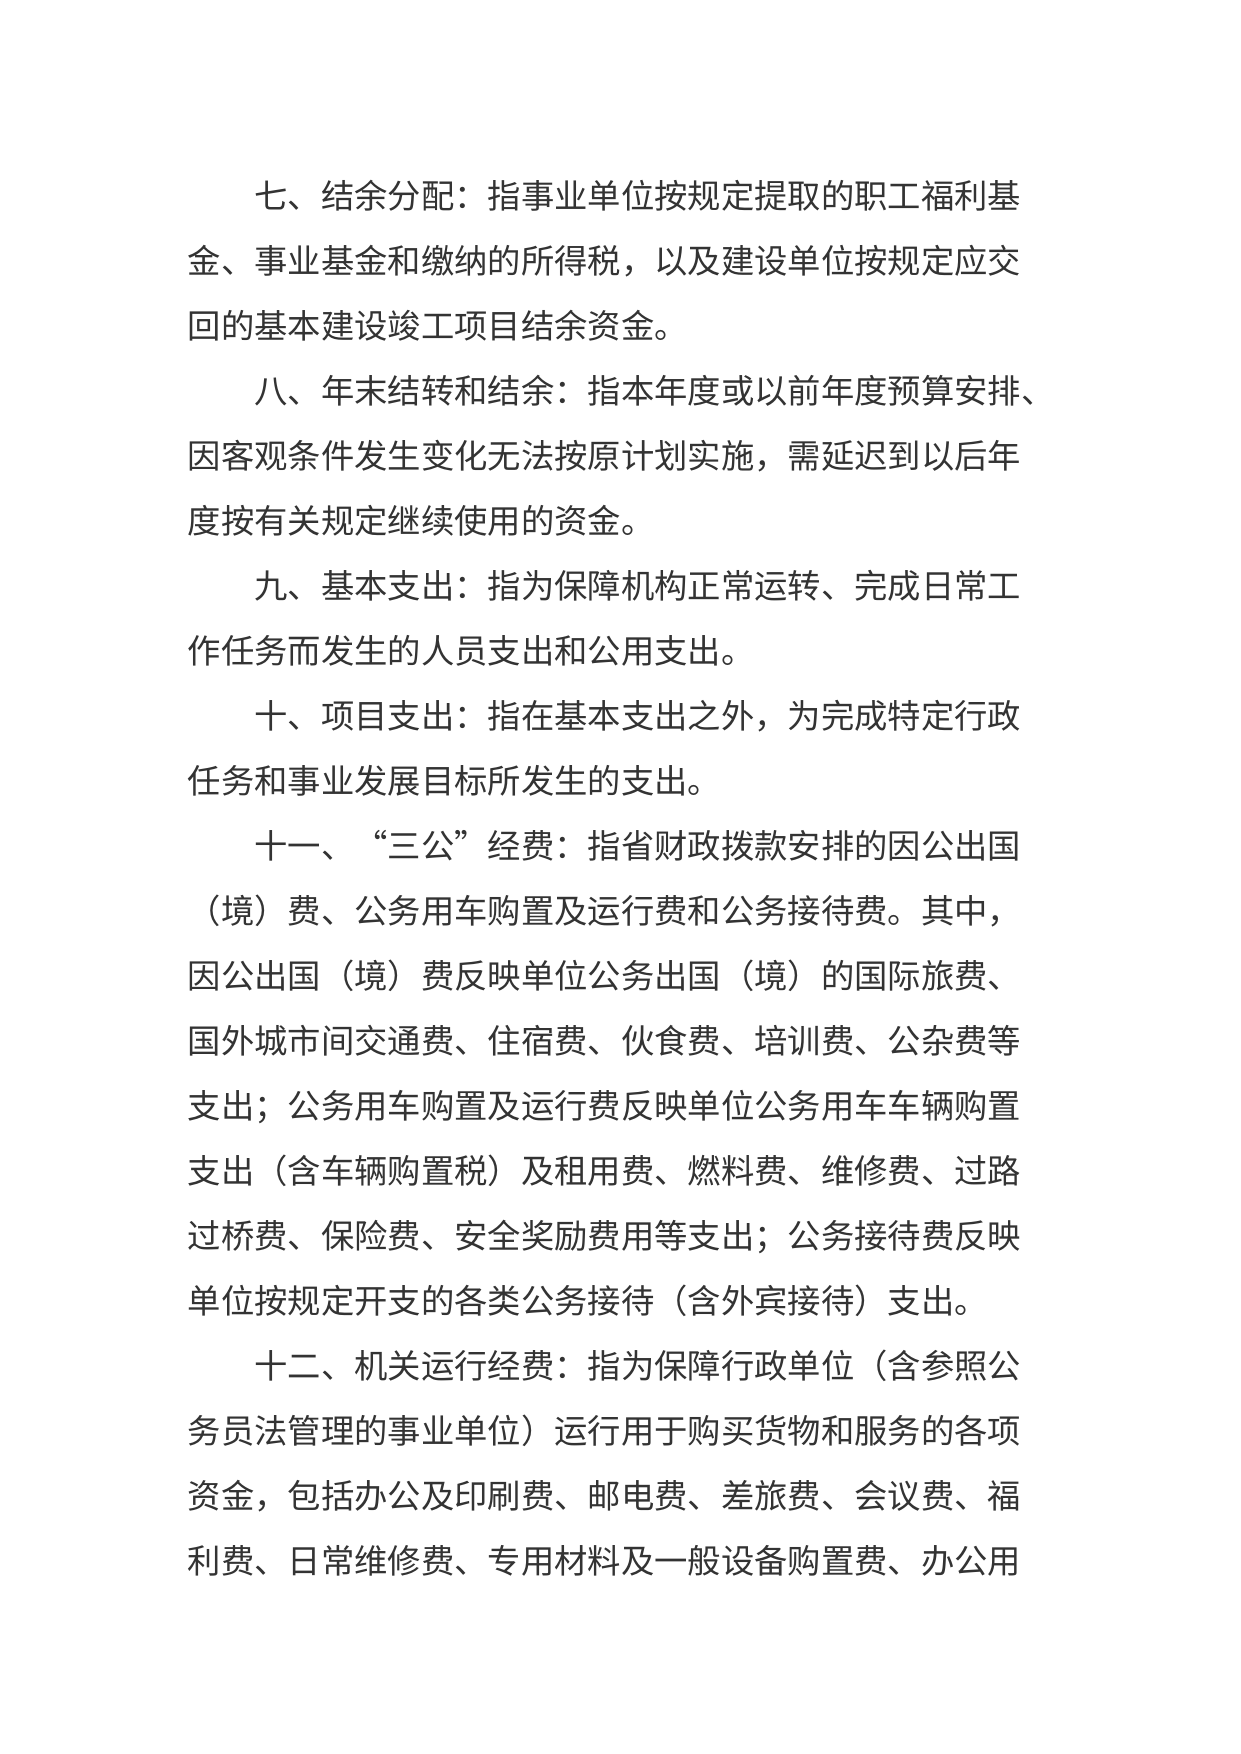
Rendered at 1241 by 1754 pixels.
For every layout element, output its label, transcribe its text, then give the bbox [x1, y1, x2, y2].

text 九、基本支出：指为保障机构正常运转、完成日常工作任务而发生的人员支出和公用支出。 [187, 552, 1053, 682]
text 十、项目支出：指在基本支出之外，为完成特定行政任务和事业发展目标所发生的支出。 [187, 682, 1053, 812]
text 七、结余分配：指事业单位按规定提取的职工福利基金、事业基金和缴纳的所得税，以及建设单位按规定应交回的基本建设竣工项目结余资金。 [187, 162, 1053, 357]
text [187, 1332, 1053, 1592]
text 十一、“三公”经费：指省财政拨款安排的因公出国（境）费、公务用车购置及运行费和公务接待费。其中，因公出国（境）费反映单位公务出国（境）的国际旅费、国外城市间交通费、住宿费、伙食费、培训费、公杂费等支出；公务用车购置及运行费反映单位公务用车车辆购置支出（含车辆购置税）及租用费、燃料费、维修费、过路过桥费、保险费、安全奖励费用等支出；公务接待费反映单位按规定开支的各类公务接待（含外宾接待）支出。 [187, 812, 1053, 1332]
text 八、年末结转和结余：指本年度或以前年度预算安排、因客观条件发生变化无法按原计划实施，需延迟到以后年度按有关规定继续使用的资金。 [187, 357, 1053, 552]
